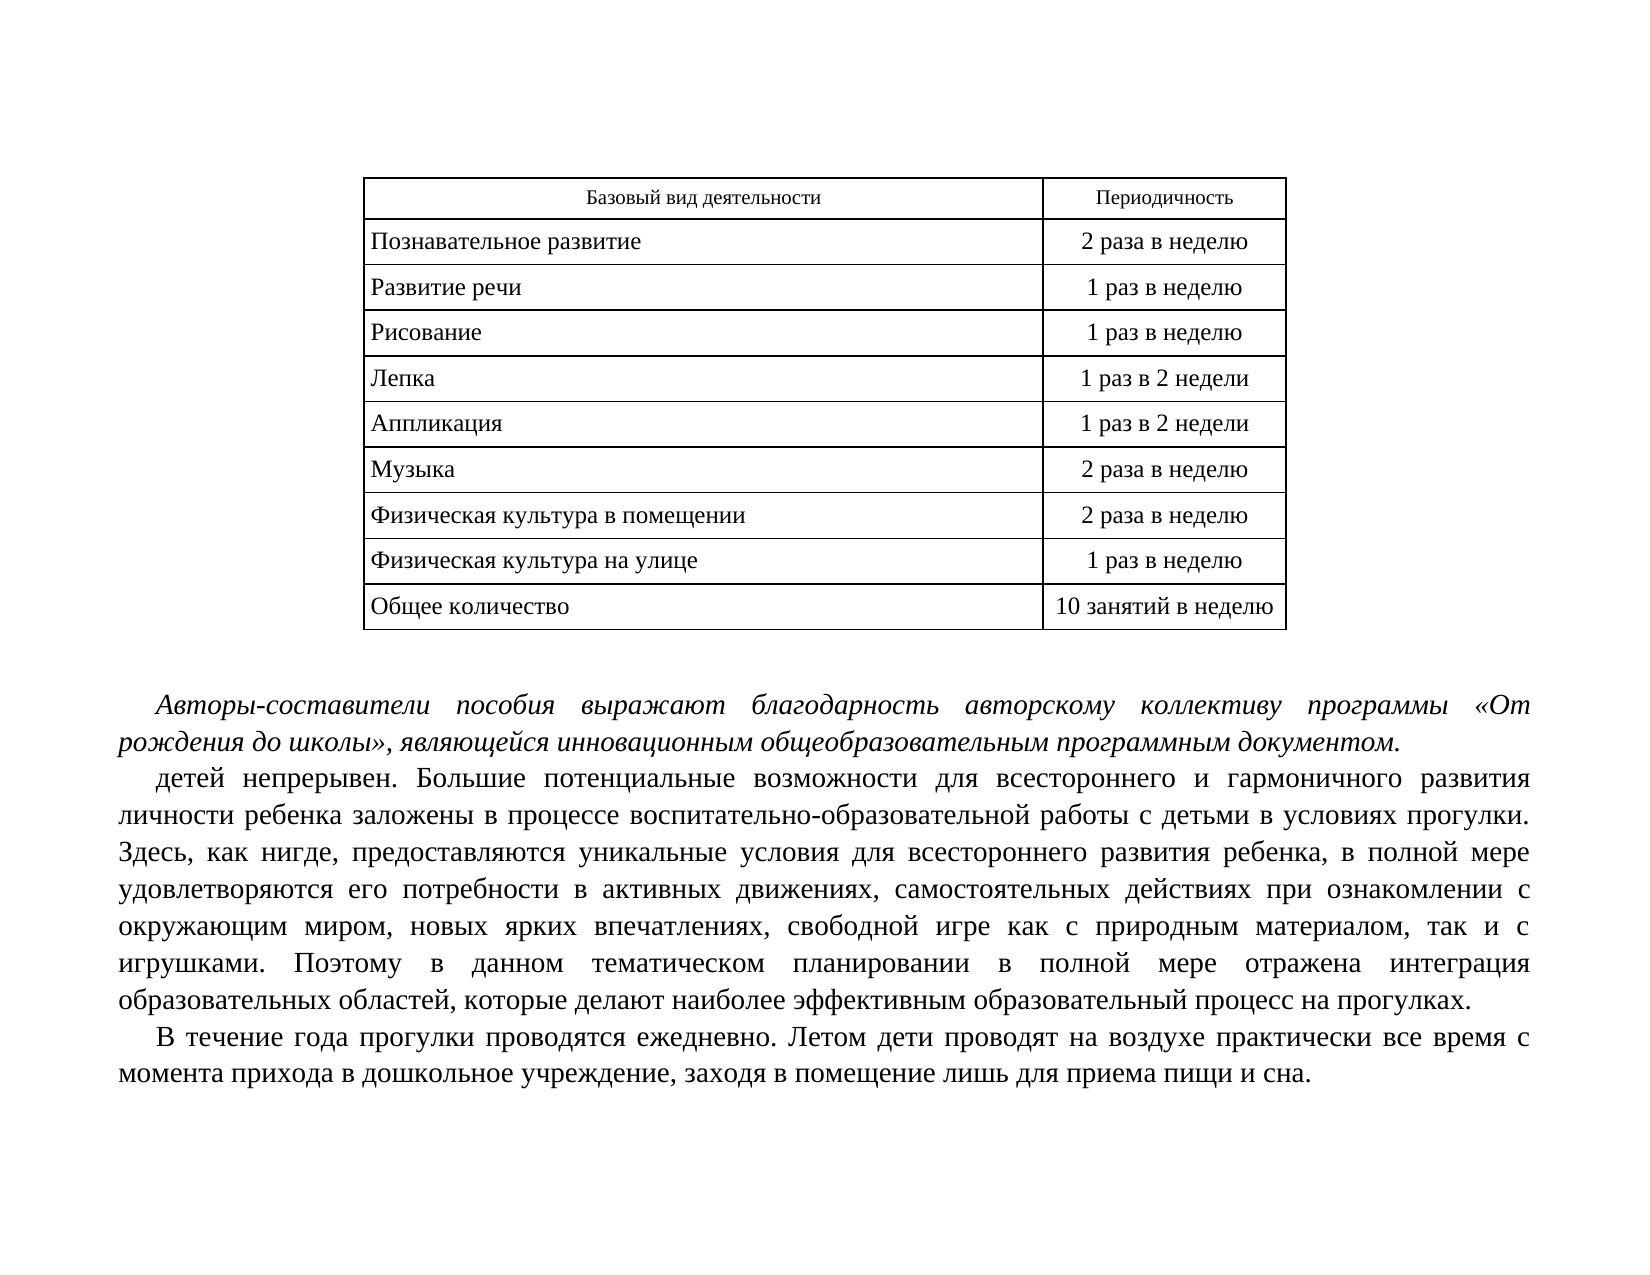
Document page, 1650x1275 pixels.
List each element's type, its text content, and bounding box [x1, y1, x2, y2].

table_cell Музыка [365, 448, 1042, 492]
table_cell 1 раз в 2 недели [1044, 357, 1285, 401]
table_cell Физическая культура на улице [365, 539, 1042, 583]
table_cell Аппликация [365, 402, 1042, 446]
table_cell Физическая культура в помещении [365, 493, 1042, 537]
table_cell 1 раз в неделю [1044, 311, 1285, 355]
table_cell 2 раза в неделю [1044, 220, 1285, 264]
table_cell 1 раз в неделю [1044, 539, 1285, 583]
table_cell Познавательное развитие [365, 220, 1042, 264]
table_cell 1 раз в неделю [1044, 265, 1285, 309]
text детей непрерывен. Большие потенциальные возможности для всестороннего и гармоничного развития личности ребенка заложены в процессе воспитательно-образовательной работы с детьми в условиях прогулки. Здесь, как нигде, предоставляются уникальные условия для всестороннего развития ребенка, в полной мере удовлетворяются его потребности в активных движениях, самостоятельных действиях при ознакомлении с окружающим миром, новых ярких впечатлениях, свободной игре как с природным материалом, так и с игрушками. Поэтому в данном тематическом планировании в полной мере отражена интеграция образовательных областей, которые делают наиболее эффективным образовательный процесс на прогулках. [118, 761, 1532, 1015]
table_cell 10 занятий в неделю [1044, 585, 1285, 629]
table_cell Лепка [365, 357, 1042, 401]
table_header Периодичность [1044, 179, 1285, 218]
table_cell Общее количество [365, 585, 1042, 629]
table_cell Рисование [365, 311, 1042, 355]
table_cell 1 раз в 2 недели [1044, 402, 1285, 446]
table_cell 2 раза в неделю [1044, 493, 1285, 537]
text В течение года прогулки проводятся ежедневно. Летом дети проводят на воздухе практически все время с момента прихода в дошкольное учреждение, заходя в помещение лишь для приема пищи и сна. [118, 1019, 1532, 1089]
table_header Базовый вид деятельности [365, 179, 1042, 218]
table_cell Развитие речи [365, 265, 1042, 309]
text Авторы-составители пособия выражают благодарность авторскому коллективу программы «От рождения до школы», являющейся инновационным общеобразовательным программным документом. [118, 687, 1532, 757]
table_cell 2 раза в неделю [1044, 448, 1285, 492]
